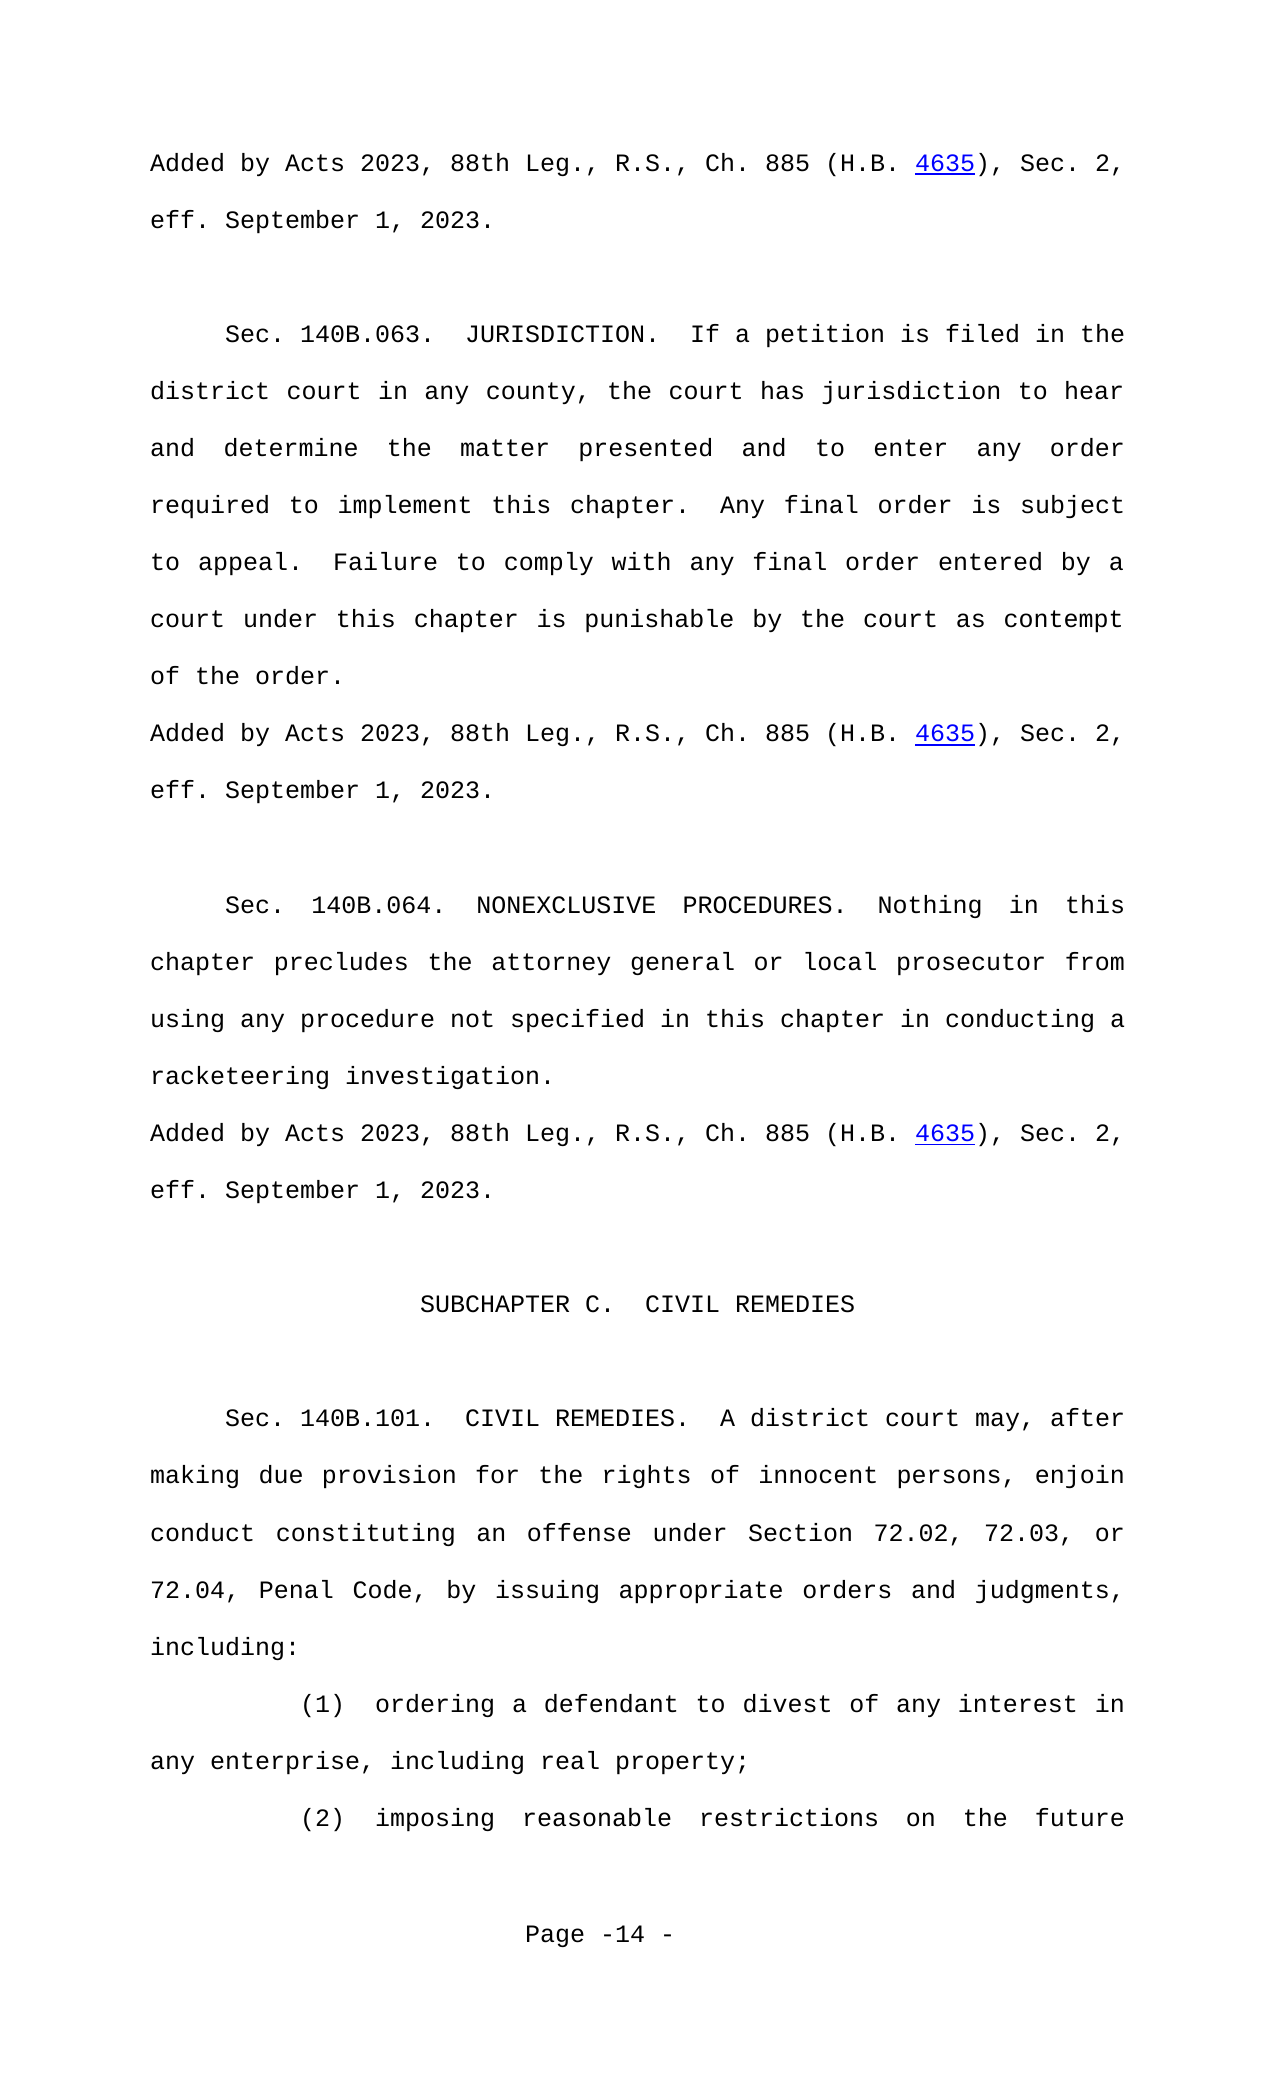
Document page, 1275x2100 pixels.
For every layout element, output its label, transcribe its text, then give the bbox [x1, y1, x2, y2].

text Sec. 140B.064. NONEXCLUSIVE PROCEDURES. Nothing in this chapter precludes the attorney general or local prosecutor from using any procedure not specified in this chapter in conducting a racketeering investigation. [150, 892, 1125, 1092]
text Added by Acts 2023, 88th Leg., R.S., Ch. 885 (H.B. 4635), Sec. 2, eff. September 1, 2023. [150, 1120, 1125, 1206]
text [150, 1805, 1125, 1834]
text Added by Acts 2023, 88th Leg., R.S., Ch. 885 (H.B. 4635), Sec. 2, eff. September 1, 2023. [150, 721, 1125, 806]
text Added by Acts 2023, 88th Leg., R.S., Ch. 885 (H.B. 4635), Sec. 2, eff. September 1, 2023. [150, 150, 1125, 236]
text Sec. 140B.101. CIVIL REMEDIES. A district court may, after making due provision for the rights of innocent persons, enjoin conduct constituting an offense under Section 72.02, 72.03, or 72.04, Penal Code, by issuing appropriate orders and judgments, including: [150, 1406, 1125, 1663]
text SUBCHAPTER C. CIVIL REMEDIES [150, 1292, 1125, 1320]
text (1) ordering a defendant to divest of any interest in any enterprise, including real property; [150, 1691, 1125, 1777]
text Sec. 140B.063. JURISDICTION. If a petition is filed in the district court in any county, the court has jurisdiction to hear and determine the matter presented and to enter any order required to implement this chapter. Any final order is subject to appeal. Failure to comply with any final order entered by a court under this chapter is punishable by the court as contempt of the order. [150, 321, 1125, 692]
